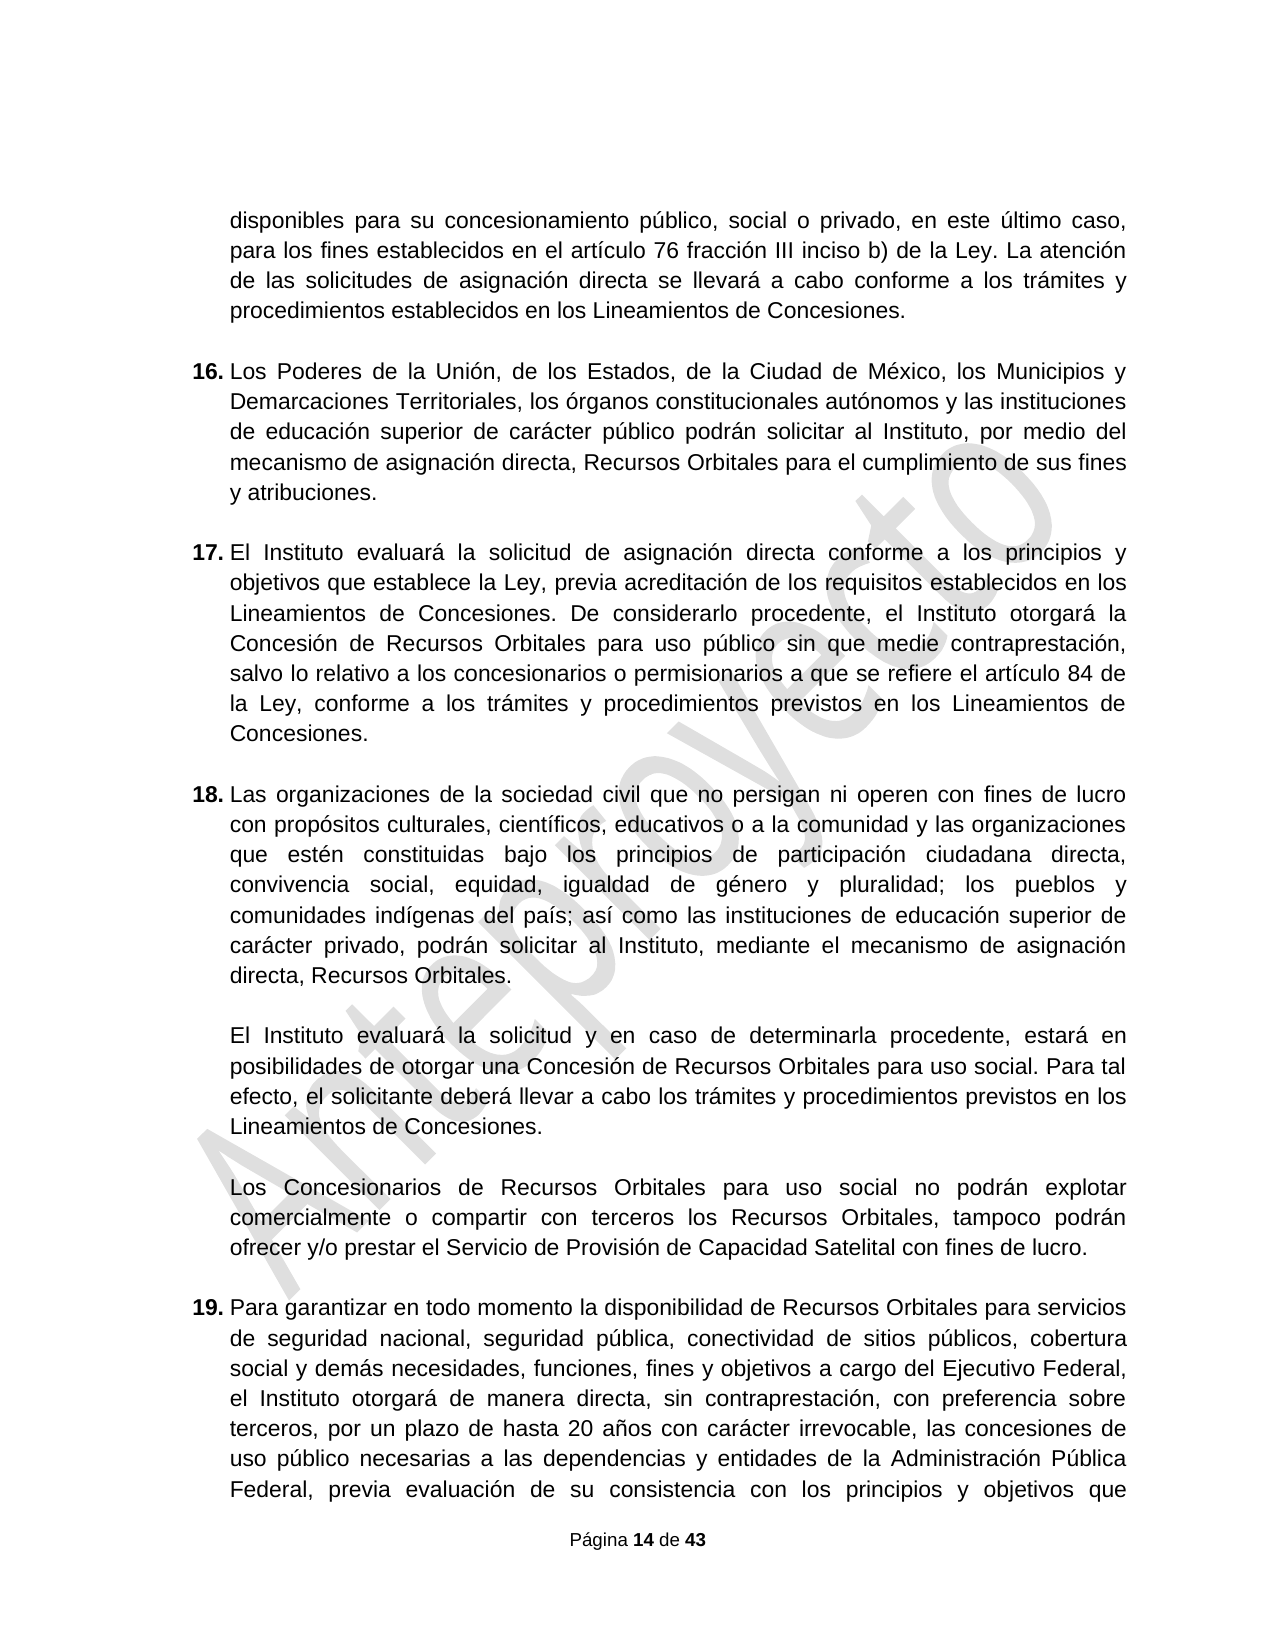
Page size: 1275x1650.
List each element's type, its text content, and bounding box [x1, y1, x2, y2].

list Las organizaciones de la sociedad civil que no persigan ni operen con fines de lucro con propósitos culturales, científicos, educativos o a la comunidad y las organizaciones que estén constituidas bajo los principios de participación ciudadana directa, convivencia social, equidad, igualdad de género y pluralidad; los pueblos y comunidades indígenas del país; así como las instituciones de educación superior de carácter privado, podrán solicitar al Instituto, mediante el mecanismo de asignación directa, Recursos Orbitales. [192, 781, 1127, 988]
list Los Concesionarios de Recursos Orbitales para uso social no podrán explotar comercialmente o compartir con terceros los Recursos Orbitales, tampoco podrán ofrecer y/o prestar el Servicio de Provisión de Capacidad Satelital con fines de lucro. [229, 1173, 1127, 1260]
list El Instituto evaluará la solicitud de asignación directa conforme a los principios y objetivos que establece la Ley, previa acreditación de los requisitos establecidos en los Lineamientos de Concesiones. De considerarlo procedente, el Instituto otorgará la Concesión de Recursos Orbitales para uso público sin que medie contraprestación, salvo lo relativo a los concesionarios o permisionarios a que se refiere el artículo 84 de la Ley, conforme a los trámites y procedimientos previstos en los Lineamientos de Concesiones. [192, 539, 1127, 747]
list Los Poderes de la Unión, de los Estados, de la Ciudad de México, los Municipios y Demarcaciones Territoriales, los órganos constitucionales autónomos y las instituciones de educación superior de carácter público podrán solicitar al Instituto, por medio del mecanismo de asignación directa, Recursos Orbitales para el cumplimiento de sus fines y atribuciones. [192, 358, 1127, 505]
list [192, 1294, 1127, 1502]
list El Instituto evaluará la solicitud y en caso de determinarla procedente, estará en posibilidades de otorgar una Concesión de Recursos Orbitales para uso social. Para tal efecto, el solicitante deberá llevar a cabo los trámites y procedimientos previstos en los Lineamientos de Concesiones. [229, 1022, 1127, 1139]
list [192, 207, 1127, 324]
